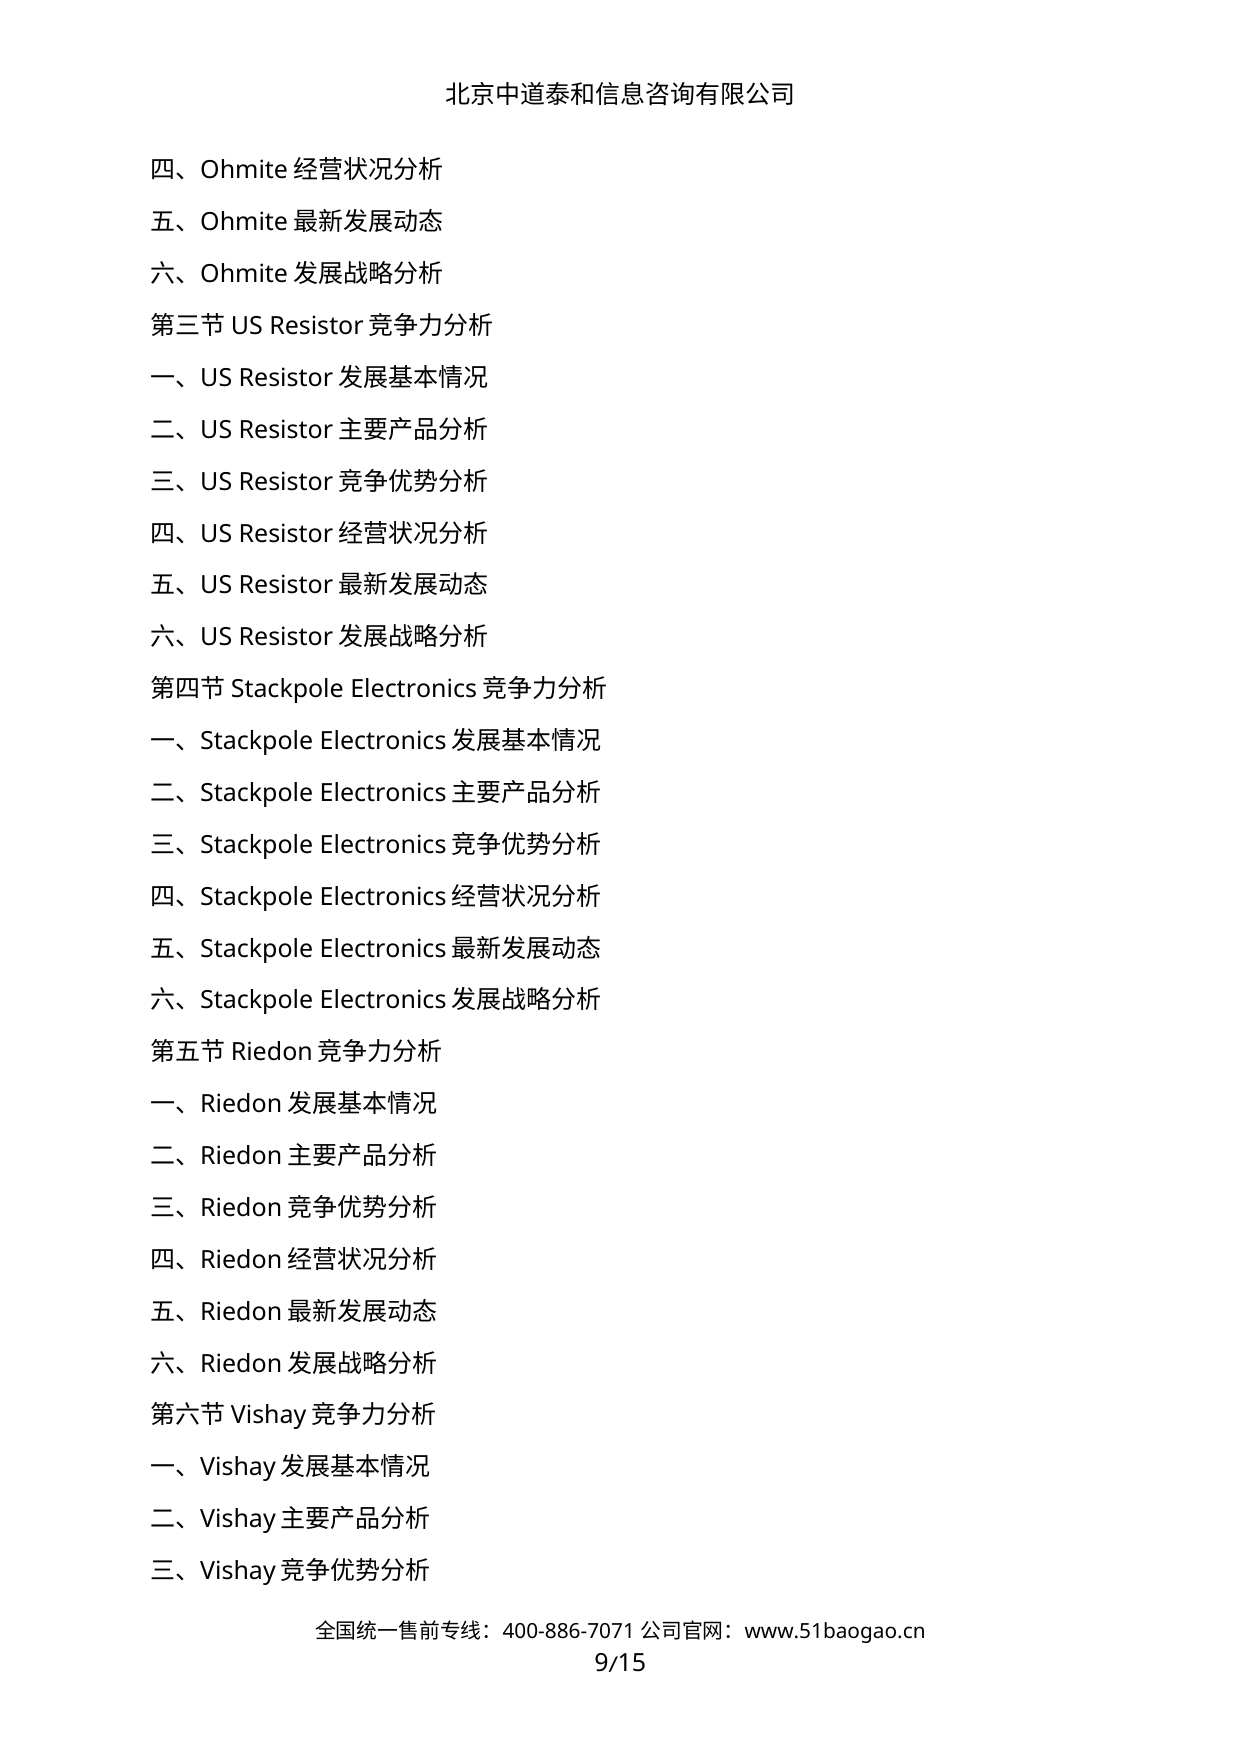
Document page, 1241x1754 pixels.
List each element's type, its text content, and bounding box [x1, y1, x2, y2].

text 第六节 Vishay竞争力分析 [150, 1395, 1090, 1431]
text 二、Riedon主要产品分析 [150, 1136, 1090, 1172]
text 三、Stackpole Electronics竞争优势分析 [150, 824, 1090, 861]
text 四、Riedon经营状况分析 [150, 1239, 1090, 1276]
text 五、Stackpole Electronics最新发展动态 [150, 928, 1090, 964]
text 一、US Resistor发展基本情况 [150, 357, 1090, 394]
text 四、Stackpole Electronics经营状况分析 [150, 876, 1090, 912]
text 五、Riedon最新发展动态 [150, 1291, 1090, 1327]
text 六、US Resistor发展战略分析 [150, 617, 1090, 653]
text 五、US Resistor最新发展动态 [150, 565, 1090, 601]
text 六、Stackpole Electronics发展战略分析 [150, 980, 1090, 1016]
text 一、Riedon发展基本情况 [150, 1084, 1090, 1120]
text 二、US Resistor主要产品分析 [150, 409, 1090, 446]
text 三、Vishay竞争优势分析 [150, 1551, 1090, 1587]
text 三、Riedon竞争优势分析 [150, 1187, 1090, 1224]
text 二、Stackpole Electronics主要产品分析 [150, 772, 1090, 809]
text 三、US Resistor竞争优势分析 [150, 461, 1090, 497]
text 第五节 Riedon竞争力分析 [150, 1032, 1090, 1068]
text 一、Stackpole Electronics发展基本情况 [150, 721, 1090, 757]
text 六、Riedon发展战略分析 [150, 1343, 1090, 1379]
text 五、Ohmite最新发展动态 [150, 202, 1090, 238]
text 六、Ohmite发展战略分析 [150, 254, 1090, 290]
text 二、Vishay主要产品分析 [150, 1499, 1090, 1535]
text 四、US Resistor经营状况分析 [150, 513, 1090, 549]
text 四、Ohmite经营状况分析 [150, 150, 1090, 186]
text 一、Vishay发展基本情况 [150, 1447, 1090, 1483]
text 第四节 Stackpole Electronics竞争力分析 [150, 669, 1090, 705]
text 第三节 US Resistor竞争力分析 [150, 306, 1090, 342]
